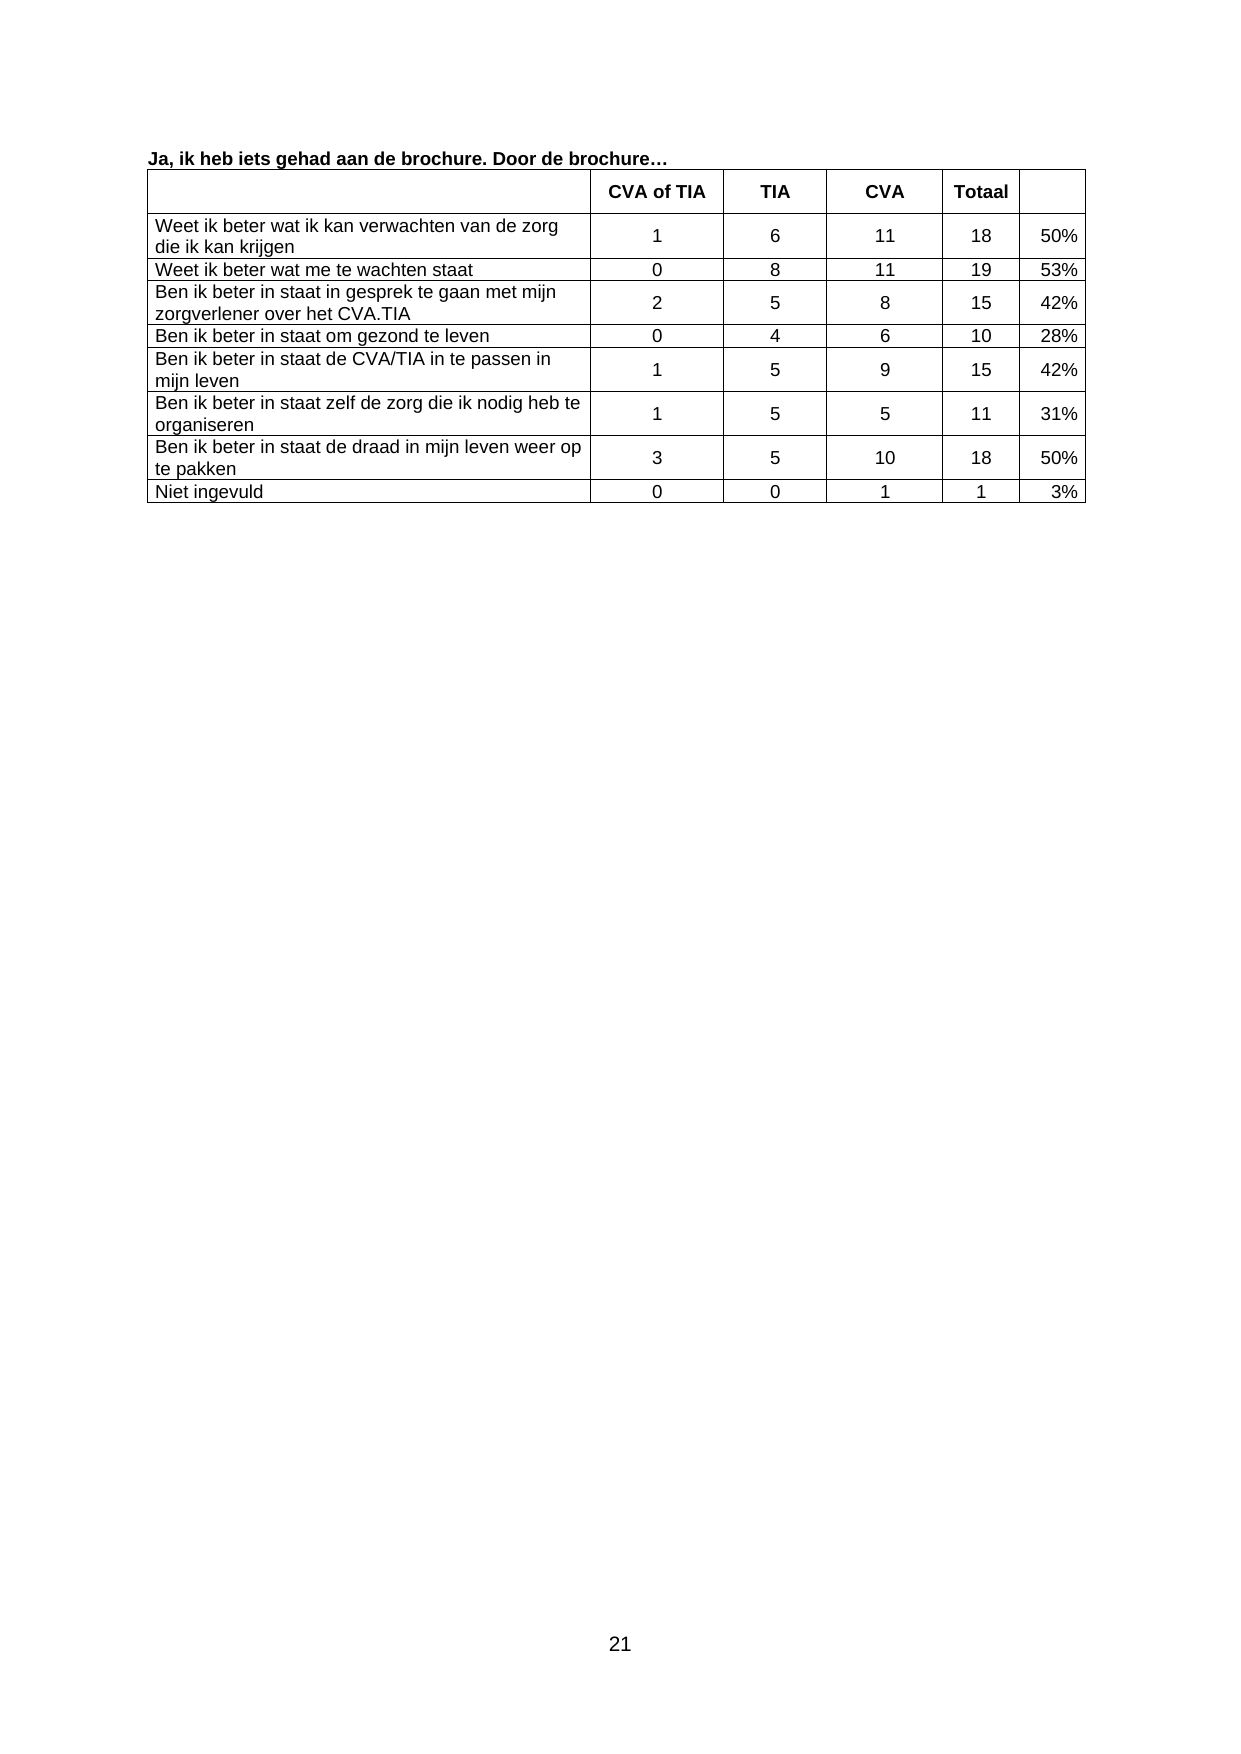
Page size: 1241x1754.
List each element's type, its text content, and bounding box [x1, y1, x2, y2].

table_cell 11 [827, 214, 942, 257]
table_cell 50% [1020, 214, 1085, 257]
table_cell 5 [827, 392, 942, 435]
table_cell 15 [943, 348, 1019, 391]
table_cell 4 [724, 325, 826, 347]
table_cell 0 [591, 259, 723, 280]
table_cell 6 [724, 214, 826, 257]
text Ja, ik heb iets gehad aan de brochure. Door de brochure… [148, 148, 1093, 169]
table_cell 5 [724, 436, 826, 479]
table_header TIA [724, 170, 826, 213]
table_cell 1 [591, 392, 723, 435]
table_cell 8 [724, 259, 826, 280]
table_cell Ben ik beter in staat zelf de zorg die ik nodig heb te organiseren [148, 392, 590, 435]
table_cell 0 [591, 480, 723, 502]
table_cell 11 [943, 392, 1019, 435]
table_cell 53% [1020, 259, 1085, 280]
table_cell 1 [591, 214, 723, 257]
table_cell Ben ik beter in staat in gesprek te gaan met mijn zorgverlener over het CVA.TIA [148, 281, 590, 324]
table_cell 50% [1020, 436, 1085, 479]
table_cell 2 [591, 281, 723, 324]
table_header CVA of TIA [591, 170, 723, 213]
table_cell 6 [827, 325, 942, 347]
table_cell 42% [1020, 348, 1085, 391]
table_cell 3% [1020, 480, 1085, 502]
table_cell 5 [724, 348, 826, 391]
table_header Totaal [943, 170, 1019, 213]
table_cell 19 [943, 259, 1019, 280]
table_cell 0 [724, 480, 826, 502]
table_cell 28% [1020, 325, 1085, 347]
table_cell 42% [1020, 281, 1085, 324]
table_cell 0 [591, 325, 723, 347]
table_cell 18 [943, 214, 1019, 257]
table_cell 1 [591, 348, 723, 391]
table_cell 11 [827, 259, 942, 280]
table_cell 15 [943, 281, 1019, 324]
table_cell 1 [943, 480, 1019, 502]
table_cell Niet ingevuld [148, 480, 590, 502]
table_cell 31% [1020, 392, 1085, 435]
table_header CVA [827, 170, 942, 213]
table_cell Ben ik beter in staat de draad in mijn leven weer op te pakken [148, 436, 590, 479]
table_cell Weet ik beter wat me te wachten staat [148, 259, 590, 280]
table_header [1020, 170, 1085, 213]
table_cell 8 [827, 281, 942, 324]
table_cell Weet ik beter wat ik kan verwachten van de zorg die ik kan krijgen [148, 214, 590, 257]
table_cell 5 [724, 392, 826, 435]
table_cell 9 [827, 348, 942, 391]
table_header [148, 170, 590, 213]
table_cell 18 [943, 436, 1019, 479]
table_cell Ben ik beter in staat de CVA/TIA in te passen in mijn leven [148, 348, 590, 391]
table_cell Ben ik beter in staat om gezond te leven [148, 325, 590, 347]
table_cell 1 [827, 480, 942, 502]
table_cell 3 [591, 436, 723, 479]
table_cell 5 [724, 281, 826, 324]
table_cell 10 [827, 436, 942, 479]
table_cell 10 [943, 325, 1019, 347]
